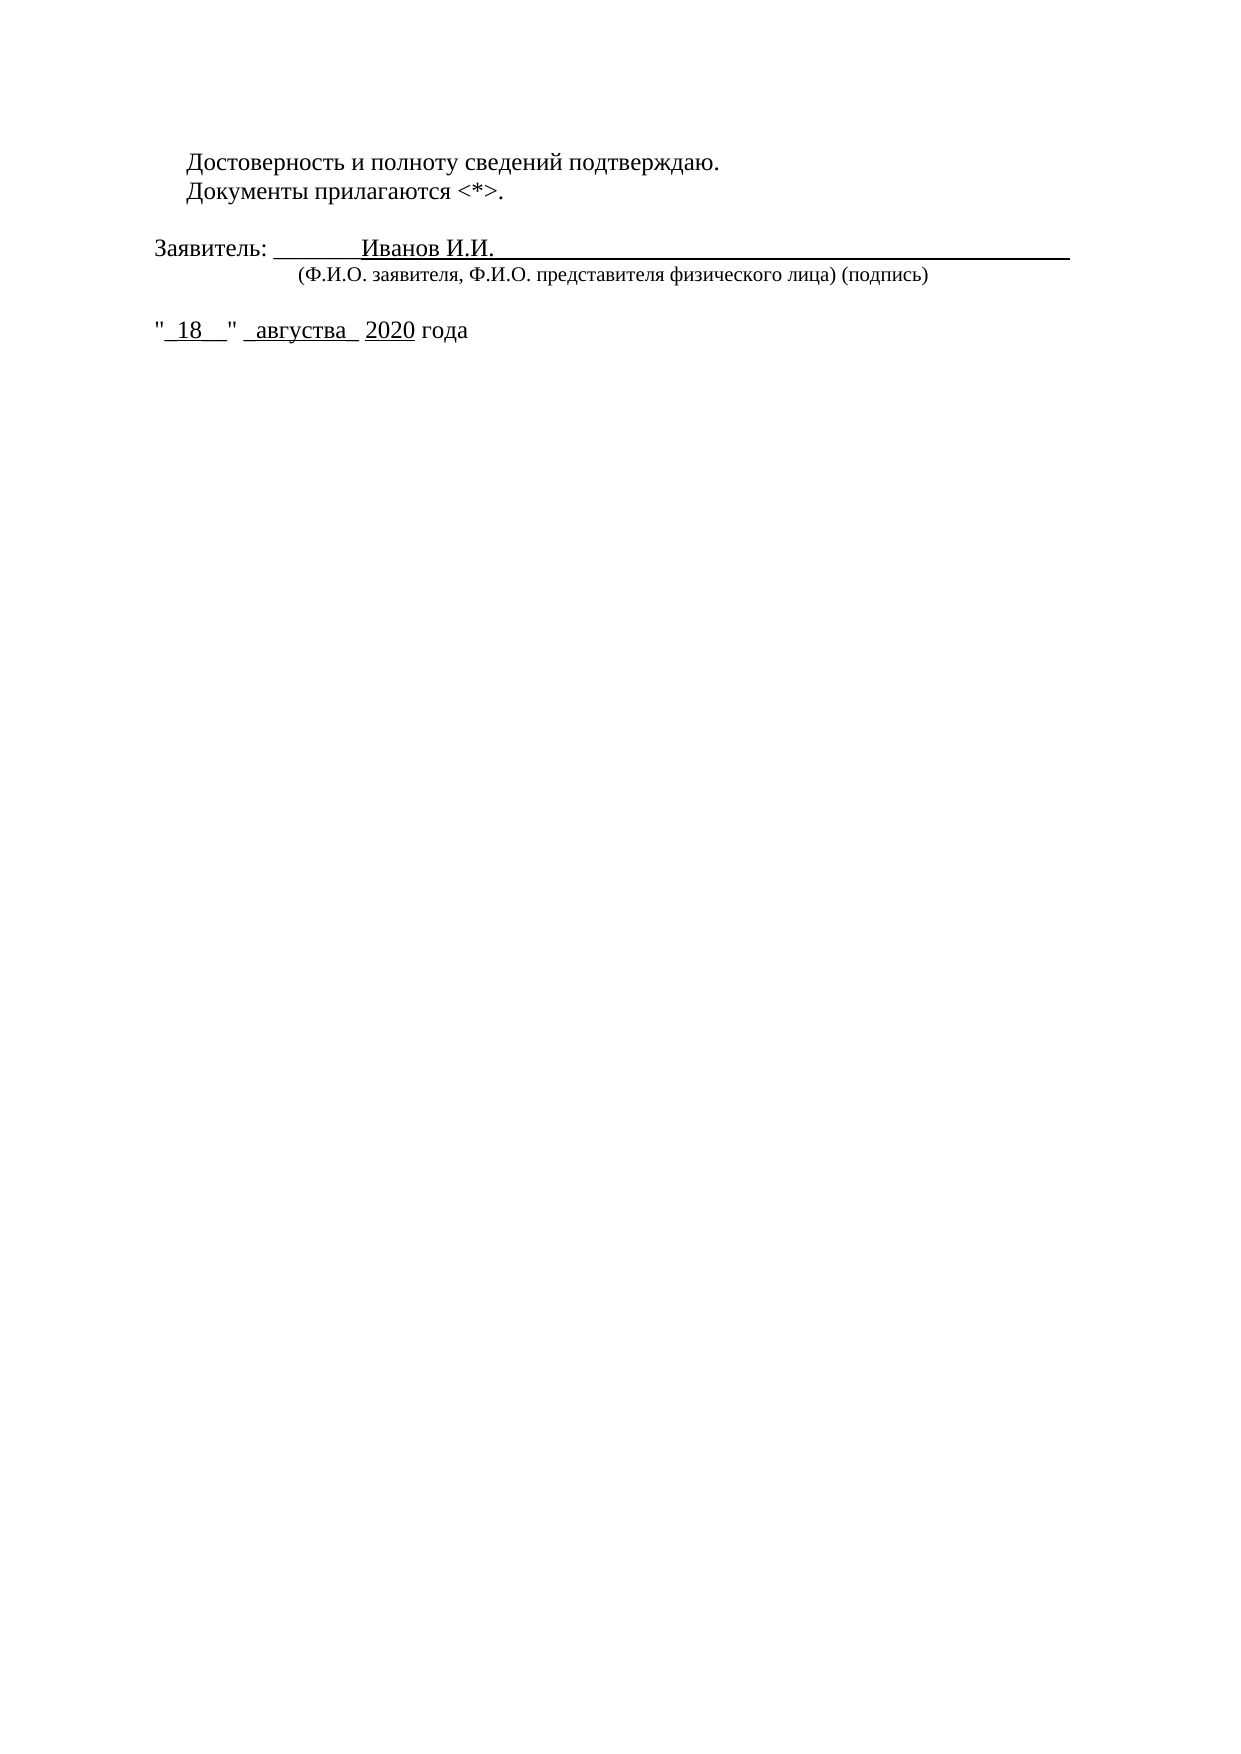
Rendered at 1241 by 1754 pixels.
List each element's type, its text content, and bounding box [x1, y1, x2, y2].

text Заявитель: _______Иванов И.И.______________________________________________ [112, 233, 1128, 262]
text Документы прилагаются <*>. [112, 176, 1128, 204]
text Достоверность и полноту сведений подтверждаю. [112, 147, 1128, 176]
text "_18__" _августва_ 2020 года [112, 315, 1128, 343]
text (Ф.И.О. заявителя, Ф.И.О. представителя физического лица) (подпись) [112, 262, 1128, 286]
